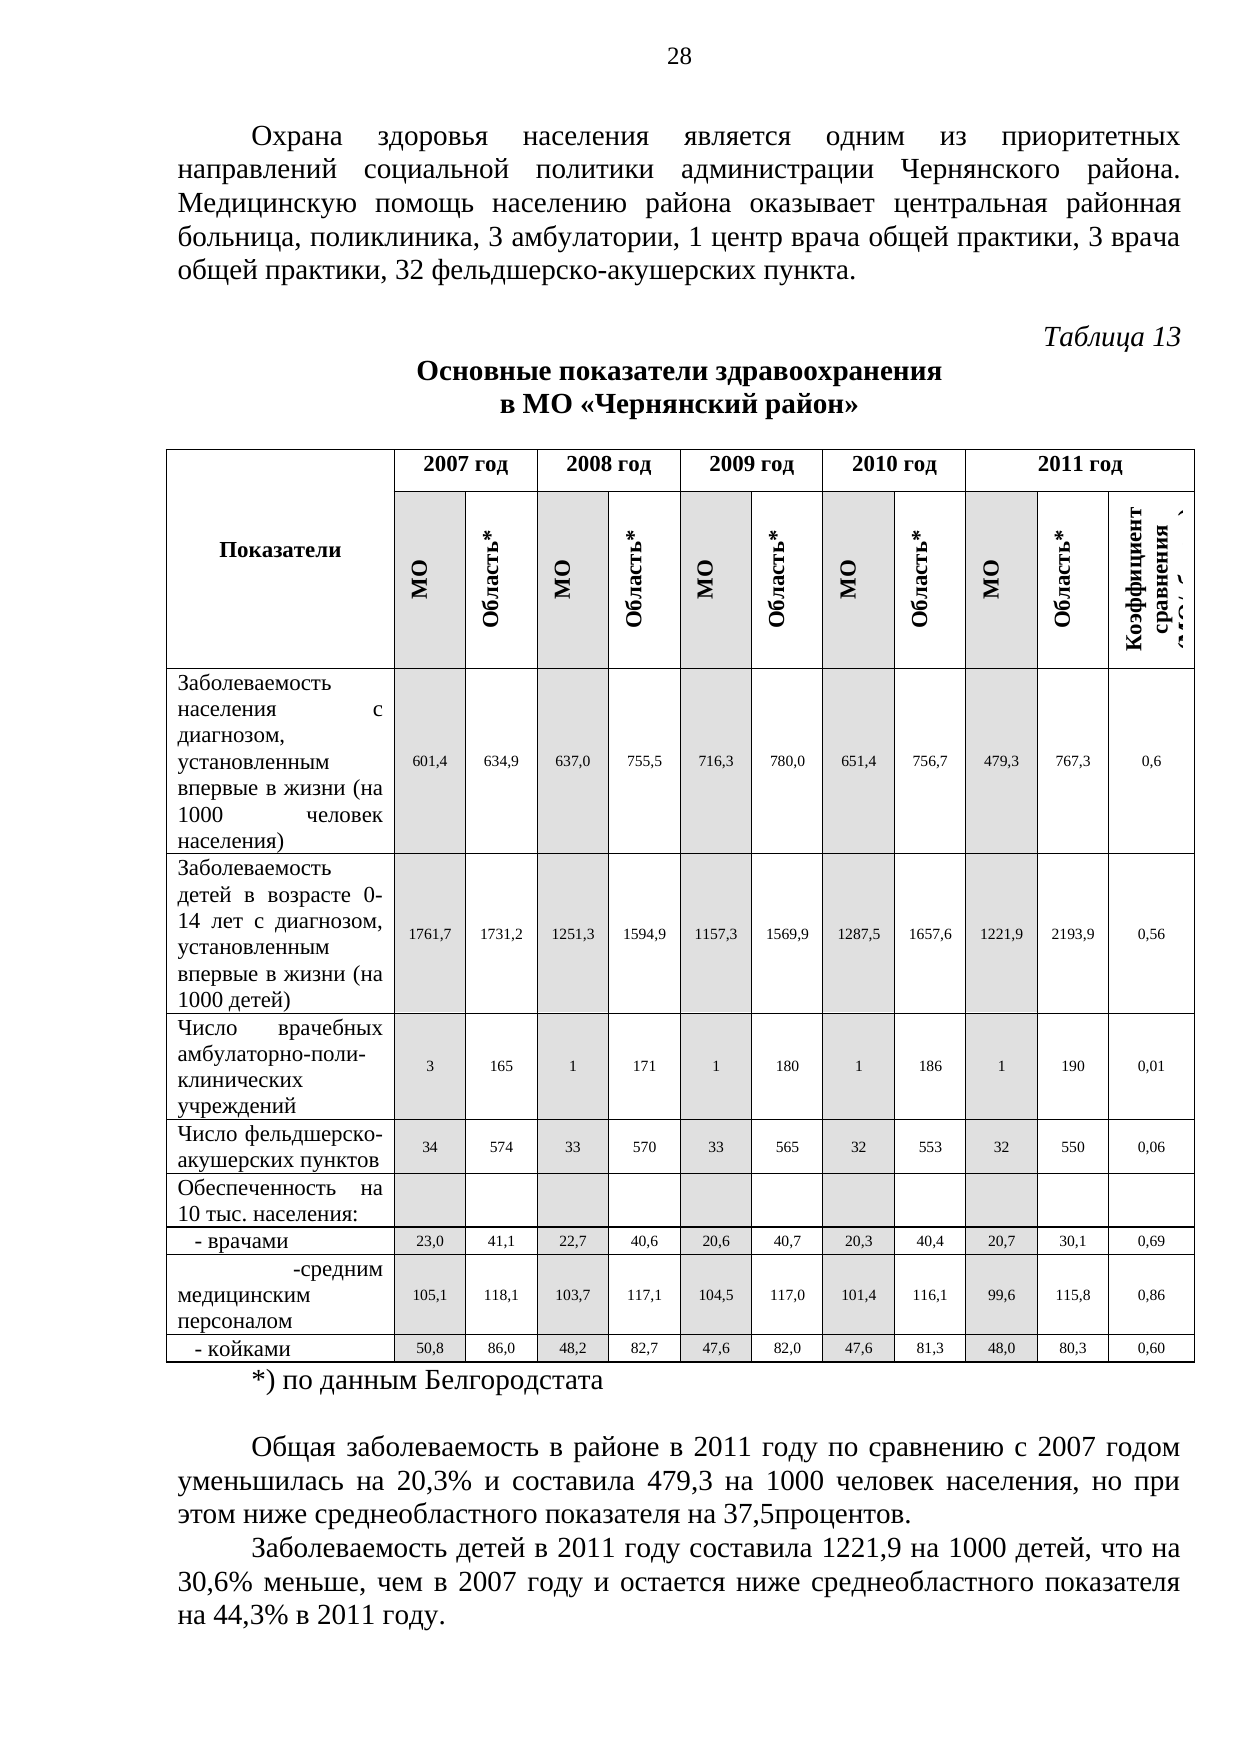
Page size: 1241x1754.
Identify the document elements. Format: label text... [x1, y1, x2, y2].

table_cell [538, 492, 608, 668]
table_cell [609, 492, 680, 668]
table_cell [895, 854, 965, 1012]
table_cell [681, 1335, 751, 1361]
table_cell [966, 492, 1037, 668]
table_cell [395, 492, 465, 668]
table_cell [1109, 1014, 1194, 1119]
text Заболеваемость детей в 2011 году составила 1221,9 на 1000 детей, что на 30,6% меньше, чем в 2007 году и остается ниже среднеобластного показателя на 44,3% в 2011 году. [177, 1530, 1181, 1631]
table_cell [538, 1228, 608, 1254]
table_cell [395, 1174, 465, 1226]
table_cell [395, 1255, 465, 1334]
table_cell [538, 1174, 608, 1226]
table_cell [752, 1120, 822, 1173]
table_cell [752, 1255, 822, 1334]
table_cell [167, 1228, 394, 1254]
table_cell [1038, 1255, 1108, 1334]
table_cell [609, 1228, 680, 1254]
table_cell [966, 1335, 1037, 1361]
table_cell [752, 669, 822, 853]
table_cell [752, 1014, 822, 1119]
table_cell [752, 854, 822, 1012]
text Охрана здоровья населения является одним из приоритетных направлений социальной политики администрации Чернянского района. Медицинскую помощь населению района оказывает центральная районная больница, поликлиника, 3 амбулатории, 1 центр врача общей практики, 3 врача общей практики, 32 фельдшерско-акушерских пункта. [177, 118, 1181, 286]
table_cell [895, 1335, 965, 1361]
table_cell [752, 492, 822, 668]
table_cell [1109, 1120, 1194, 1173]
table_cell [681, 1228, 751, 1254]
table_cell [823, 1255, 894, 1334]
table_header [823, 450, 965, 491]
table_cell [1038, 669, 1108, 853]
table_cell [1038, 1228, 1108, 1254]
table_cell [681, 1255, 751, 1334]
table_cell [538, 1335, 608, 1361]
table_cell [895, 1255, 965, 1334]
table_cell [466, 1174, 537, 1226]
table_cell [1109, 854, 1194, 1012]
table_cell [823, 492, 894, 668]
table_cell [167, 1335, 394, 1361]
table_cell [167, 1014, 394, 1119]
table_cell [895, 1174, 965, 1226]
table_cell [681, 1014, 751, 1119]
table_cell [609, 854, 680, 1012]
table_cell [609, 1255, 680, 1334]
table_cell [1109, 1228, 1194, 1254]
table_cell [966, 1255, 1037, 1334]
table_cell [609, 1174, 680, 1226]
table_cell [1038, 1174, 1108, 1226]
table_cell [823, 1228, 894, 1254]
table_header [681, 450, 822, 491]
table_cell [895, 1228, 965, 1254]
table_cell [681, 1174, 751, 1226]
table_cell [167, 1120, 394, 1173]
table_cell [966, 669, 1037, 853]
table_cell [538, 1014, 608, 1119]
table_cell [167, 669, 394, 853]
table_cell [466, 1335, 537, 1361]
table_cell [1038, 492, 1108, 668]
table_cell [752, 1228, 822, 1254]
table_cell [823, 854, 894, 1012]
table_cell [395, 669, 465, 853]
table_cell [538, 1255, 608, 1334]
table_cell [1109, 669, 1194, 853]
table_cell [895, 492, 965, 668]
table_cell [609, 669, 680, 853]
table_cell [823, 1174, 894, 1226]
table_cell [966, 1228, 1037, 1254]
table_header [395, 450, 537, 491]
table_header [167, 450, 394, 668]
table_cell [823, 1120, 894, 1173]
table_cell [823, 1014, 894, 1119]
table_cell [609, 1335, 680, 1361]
text Общая заболеваемость в районе в 2011 году по сравнению с 2007 годом уменьшилась на 20,3% и составила 479,3 на 1000 человек населения, но при этом ниже среднеобластного показателя на 37,5процентов. [177, 1429, 1181, 1530]
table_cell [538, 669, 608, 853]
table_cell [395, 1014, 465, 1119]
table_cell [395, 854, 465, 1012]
text в МО «Чернянский район» [177, 386, 1181, 420]
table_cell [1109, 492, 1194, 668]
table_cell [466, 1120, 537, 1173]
text *) по данным Белгородстата [177, 1363, 1181, 1396]
text Основные показатели здравоохранения [177, 353, 1181, 386]
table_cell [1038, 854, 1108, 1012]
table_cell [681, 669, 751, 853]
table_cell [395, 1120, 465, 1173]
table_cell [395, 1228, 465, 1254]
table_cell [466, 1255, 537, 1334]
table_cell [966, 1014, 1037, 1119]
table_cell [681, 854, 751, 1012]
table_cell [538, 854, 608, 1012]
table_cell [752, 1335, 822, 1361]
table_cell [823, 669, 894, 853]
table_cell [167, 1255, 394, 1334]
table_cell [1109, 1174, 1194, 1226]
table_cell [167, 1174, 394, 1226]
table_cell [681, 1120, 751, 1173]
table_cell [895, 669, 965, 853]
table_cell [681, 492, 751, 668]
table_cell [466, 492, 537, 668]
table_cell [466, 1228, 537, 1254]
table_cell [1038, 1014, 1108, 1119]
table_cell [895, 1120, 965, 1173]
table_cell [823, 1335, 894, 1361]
text Таблица 13 [177, 319, 1181, 353]
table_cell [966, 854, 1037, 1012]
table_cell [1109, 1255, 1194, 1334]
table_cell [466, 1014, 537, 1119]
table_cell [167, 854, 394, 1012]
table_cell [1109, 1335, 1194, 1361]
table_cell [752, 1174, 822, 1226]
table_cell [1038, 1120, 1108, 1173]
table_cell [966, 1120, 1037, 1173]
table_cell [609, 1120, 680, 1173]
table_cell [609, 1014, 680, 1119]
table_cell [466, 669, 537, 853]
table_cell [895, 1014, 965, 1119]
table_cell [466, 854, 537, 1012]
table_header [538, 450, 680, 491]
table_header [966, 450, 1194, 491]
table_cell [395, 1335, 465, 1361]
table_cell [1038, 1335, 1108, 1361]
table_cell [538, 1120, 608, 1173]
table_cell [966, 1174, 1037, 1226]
